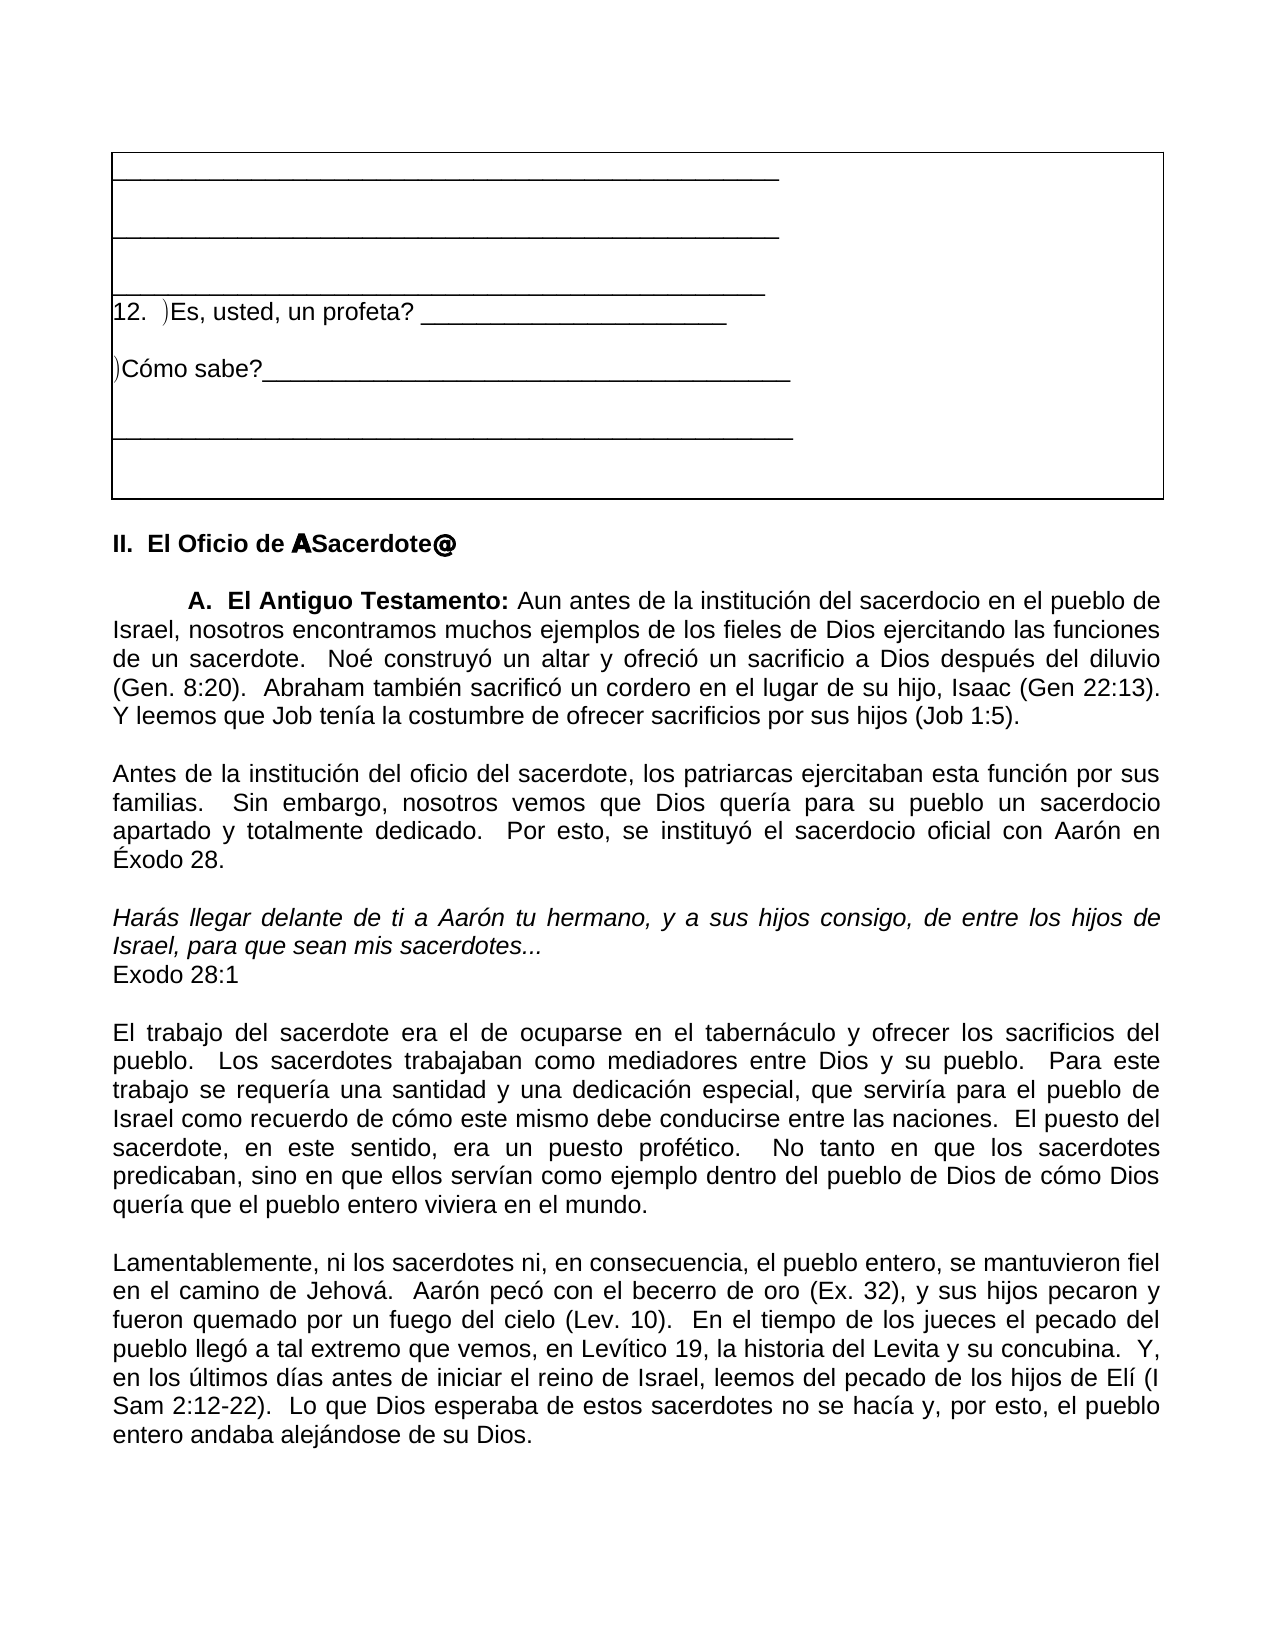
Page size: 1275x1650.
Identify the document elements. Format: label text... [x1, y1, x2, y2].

text A. El Antiguo Testamento: Aun antes de la institución del sacerdocio en el pueblo de Israel, nosotros encontramos muchos ejemplos de los fieles de Dios ejercitando las funciones de un sacerdote. Noé construyó un altar y ofreció un sacrificio a Dios después del diluvio (Gen. 8:20). Abraham también sacrificó un cordero en el lugar de su hijo, Isaac (Gen 22:13). Y leemos que Job tenía la costumbre de ofrecer sacrificios por sus hijos (Job 1:5). [112, 586, 1162, 730]
text Exodo 28:1 [112, 960, 1162, 989]
text El trabajo del sacerdote era el de ocuparse en el tabernáculo y ofrecer los sacrificios del pueblo. Los sacerdotes trabajaban como mediadores entre Dios y su pueblo. Para este trabajo se requería una santidad y una dedicación especial, que serviría para el pueblo de Israel como recuerdo de cómo este mismo debe conducirse entre las naciones. El puesto del sacerdote, en este sentido, era un puesto profético. No tanto en que los sacerdotes predicaban, sino en que ellos servían como ejemplo dentro del pueblo de Dios de cómo Dios quería que el pueblo entero viviera en el mundo. [112, 1017, 1162, 1219]
text II. El Oficio de Sacerdote [112, 529, 1162, 557]
text Lamentablemente, ni los sacerdotes ni, en consecuencia, el pueblo entero, se mantuvieron fiel en el camino de Jehová. Aarón pecó con el becerro de oro (Ex. 32), y sus hijos pecaron y fueron quemado por un fuego del cielo (Lev. 10). En el tiempo de los jueces el pecado del pueblo llegó a tal extremo que vemos, en Levítico 19, la historia del Levita y su concubina. Y, en los últimos días antes de iniciar el reino de Israel, leemos del pecado de los hijos de Elí (I Sam 2:12-22). Lo que Dios esperaba de estos sacerdotes no se hacía y, por esto, el pueblo entero andaba alejándose de su Dios. [112, 1247, 1162, 1449]
text Cómo sabe?______________________________________ [113, 354, 1162, 383]
text _______________________________________________ [113, 268, 1162, 297]
text Harás llegar delante de ti a Aarón tu hermano, y a sus hijos consigo, de entre los hijos de Israel, para que sean mis sacerdotes... [112, 902, 1162, 960]
text Antes de la institución del oficio del sacerdote, los patriarcas ejercitaban esta función por sus familias. Sin embargo, nosotros vemos que Dios quería para su pueblo un sacerdocio apartado y totalmente dedicado. Por esto, se instituyó el sacerdocio oficial con Aarón en Éxodo 28. [112, 759, 1162, 874]
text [113, 211, 1162, 239]
text _________________________________________________ [113, 412, 1162, 441]
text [113, 153, 1163, 182]
text 12. Es, usted, un profeta? ______________________ [113, 297, 1162, 326]
